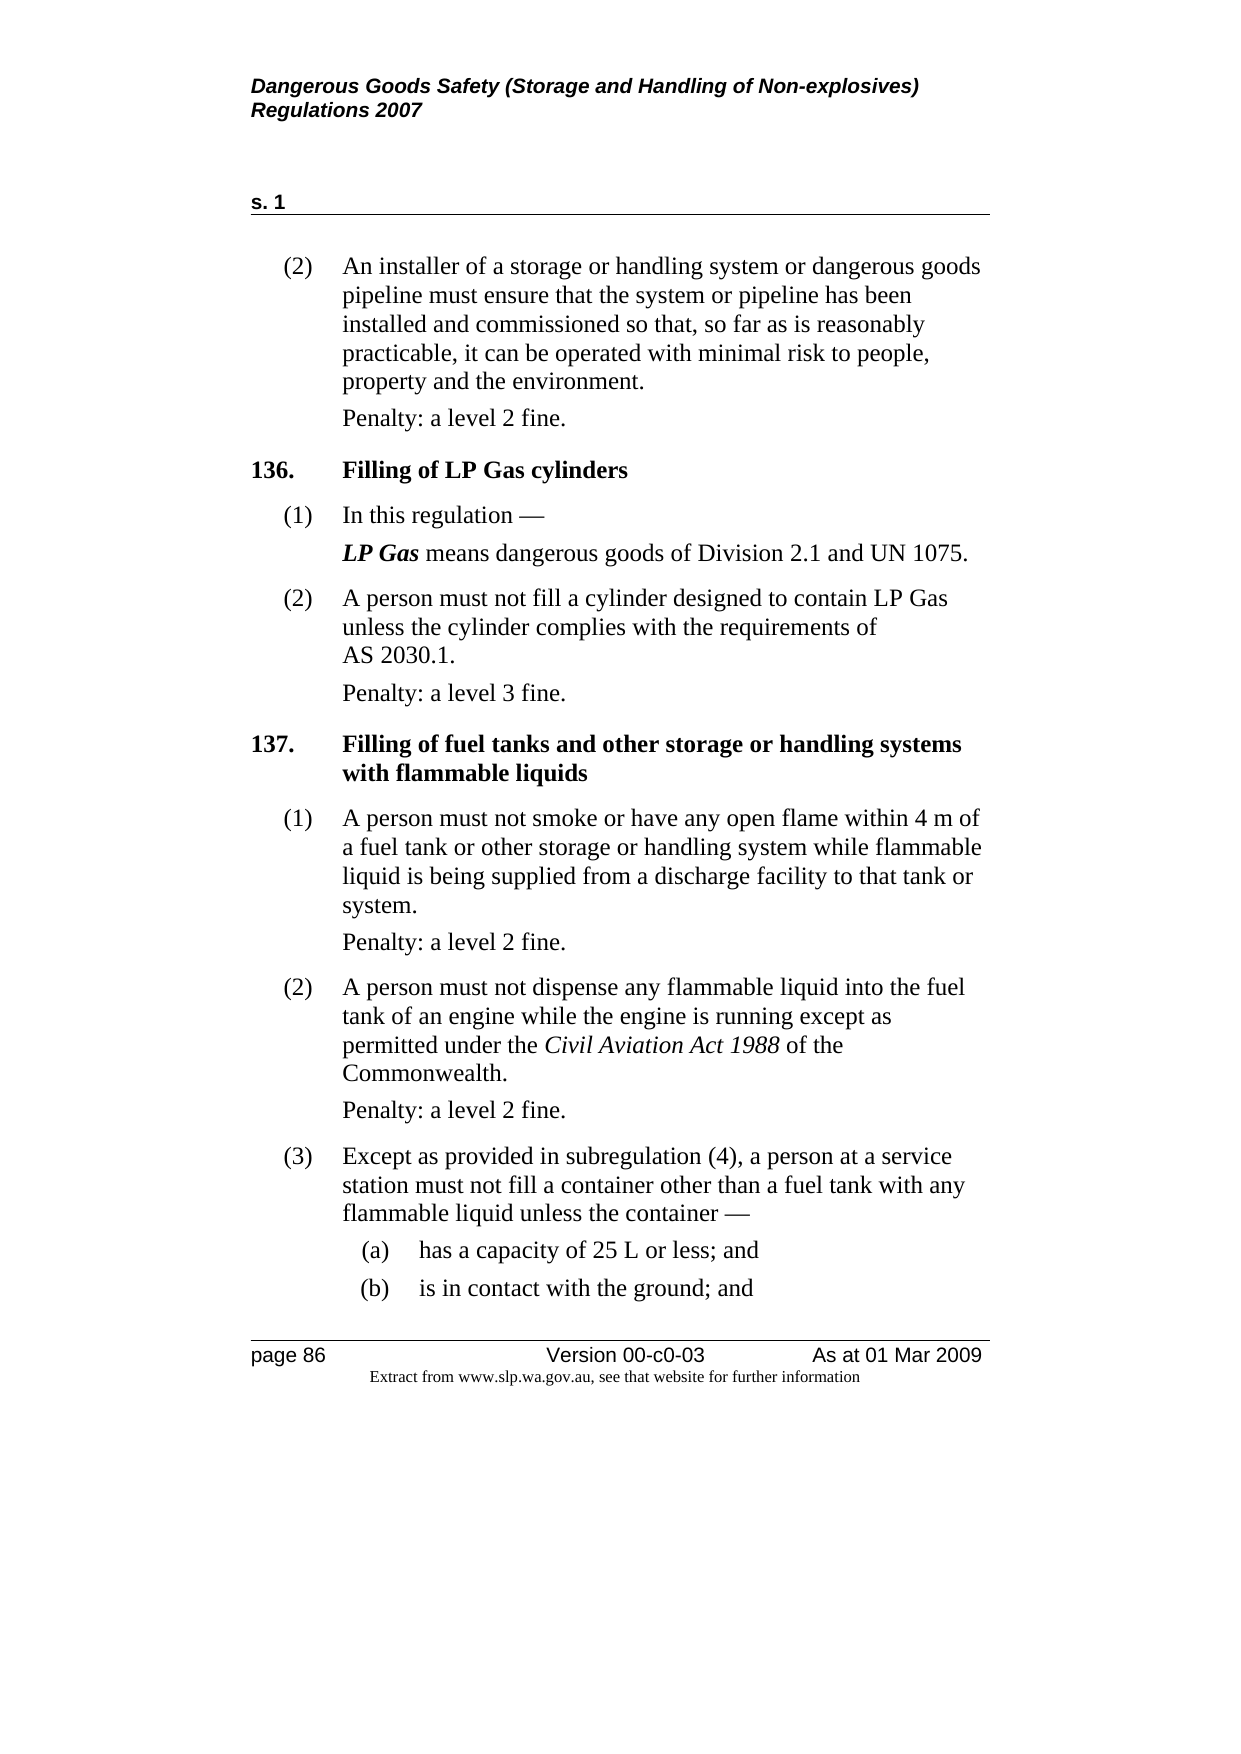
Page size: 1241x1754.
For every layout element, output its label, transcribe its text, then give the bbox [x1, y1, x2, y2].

text Penalty: a level 2 fine. [251, 403, 990, 432]
text (3) Except as provided in subregulation (4), a person at a service station must not fill a container other than a fuel tank with any flammable liquid unless the container — [251, 1141, 990, 1227]
text (1) A person must not smoke or have any open flame within 4 m of a fuel tank or other storage or handling system while flammable liquid is being supplied from a discharge facility to that tank or system. [251, 803, 990, 918]
text (2) A person must not fill a cylinder designed to contain LP Gas unless the cylinder complies with the requirements of AS 2030.1. [251, 583, 990, 669]
subtitle 137. Filling of fuel tanks and other storage or handling systems with flammable liquids [251, 729, 990, 787]
text (b) is in contact with the ground; and [251, 1273, 990, 1301]
text LP Gas means dangerous goods of Division 2.1 and UN 1075. [251, 538, 990, 566]
text Penalty: a level 2 fine. [251, 927, 990, 956]
text (1) In this regulation — [251, 501, 990, 529]
text Penalty: a level 3 fine. [251, 678, 990, 706]
text Penalty: a level 2 fine. [251, 1096, 990, 1124]
text (2) A person must not dispense any flammable liquid into the fuel tank of an engine while the engine is running except as permitted under the Civil Aviation Act 1988 of the Commonwealth. [251, 972, 990, 1087]
text (a) has a capacity of 25 L or less; and [251, 1236, 990, 1264]
text (2) An installer of a storage or handling system or dangerous goods pipeline must ensure that the system or pipeline has been installed and commissioned so that, so far as is reasonably practicable, it can be operated with minimal risk to people, property and the environment. [251, 251, 990, 395]
subtitle 136. Filling of LP Gas cylinders [251, 455, 990, 484]
